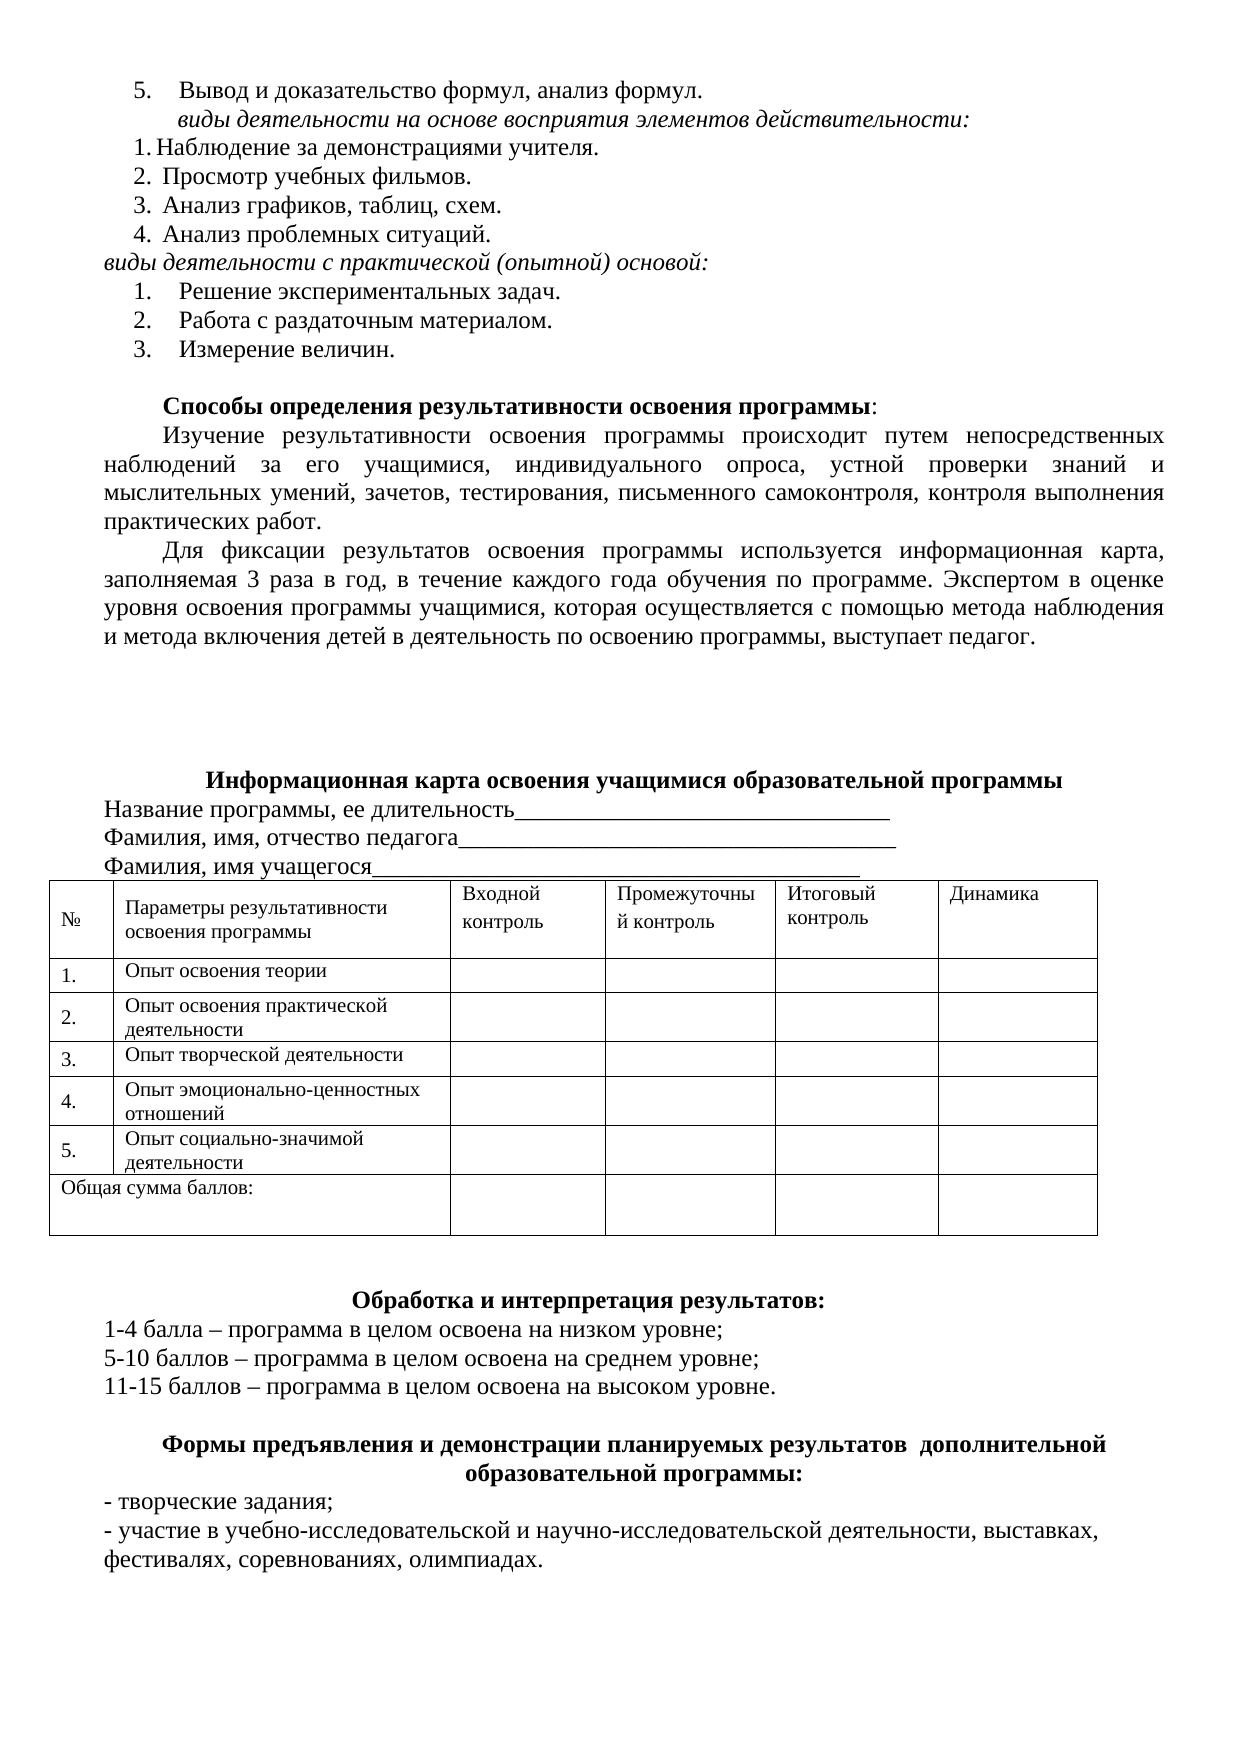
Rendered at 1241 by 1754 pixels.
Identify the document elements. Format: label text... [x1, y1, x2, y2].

list Решение экспериментальных задач. [133, 276, 1165, 305]
table_cell [776, 1042, 938, 1076]
table_cell [939, 1042, 1097, 1076]
text Название программы, ее длительность______________________________ [103, 794, 1165, 822]
table_header Промежуточный контроль [606, 881, 775, 957]
table_cell [451, 993, 605, 1041]
table_cell [451, 1077, 605, 1125]
table_cell 2. [50, 993, 113, 1041]
table_cell [939, 959, 1097, 992]
table_cell [606, 1126, 775, 1174]
table_header Параметры результативности освоения программы [114, 881, 450, 957]
table_cell 5. [50, 1126, 113, 1174]
table_cell [606, 993, 775, 1041]
table_cell [939, 993, 1097, 1041]
text Фамилия, имя, отчество педагога___________________________________ [103, 822, 1165, 851]
table_header Итоговый контроль [776, 881, 938, 957]
text 11-15 баллов – программа в целом освоена на высоком уровне. [103, 1371, 1165, 1400]
table_cell Опыт эмоционально-ценностных отношений [114, 1077, 450, 1125]
table_cell [939, 1077, 1097, 1125]
table_cell [606, 1077, 775, 1125]
table_cell [606, 1175, 775, 1234]
list Анализ графиков, таблиц, схем. [133, 190, 1165, 219]
table_cell Опыт освоения теории [114, 959, 450, 992]
table_cell [776, 993, 938, 1041]
table_cell 4. [50, 1077, 113, 1125]
text 1-4 балла – программа в целом освоена на низком уровне; [103, 1314, 1165, 1343]
table_header Динамика [939, 881, 1097, 957]
list Просмотр учебных фильмов. [133, 161, 1165, 190]
text Фамилия, имя учащегося_______________________________________ [103, 851, 1165, 880]
text Для фиксации результатов освоения программы используется информационная карта, заполняемая 3 раза в год, в течение каждого года обучения по программе. Экспертом в оценке уровня освоения программы учащимися, которая осуществляется с помощью метода наблюдения и метода включения детей в деятельность по освоению программы, выступает педагог. [103, 535, 1165, 650]
list Измерение величин. [133, 334, 1165, 362]
list Вывод и доказательство формул, анализ формул. [118, 75, 1165, 104]
table_cell [776, 1175, 938, 1234]
table_cell [939, 1126, 1097, 1174]
text - творческие задания; [103, 1486, 1165, 1515]
text Информационная карта освоения учащимися образовательной программы [103, 765, 1165, 794]
table_cell [939, 1175, 1097, 1234]
text виды деятельности с практической (опытной) основой: [103, 247, 1165, 276]
text - участие в учебно-исследовательской и научно-исследовательской деятельности, выставках, фестивалях, соревнованиях, олимпиадах. [103, 1515, 1165, 1573]
table_cell [776, 1126, 938, 1174]
text Изучение результативности освоения программы происходит путем непосредственных наблюдений за его учащимися, индивидуального опроса, устной проверки знаний и мыслительных умений, зачетов, тестирования, письменного самоконтроля, контроля выполнения практических работ. [103, 420, 1165, 535]
table_cell [451, 959, 605, 992]
table_cell Опыт освоения практической деятельности [114, 993, 450, 1041]
table_header Входной контроль [451, 881, 605, 957]
list Наблюдение за демонстрациями учителя. [133, 132, 1165, 161]
table_cell Опыт творческой деятельности [114, 1042, 450, 1076]
table_cell [451, 1126, 605, 1174]
table_cell [606, 959, 775, 992]
table_cell Общая сумма баллов: [50, 1175, 450, 1234]
table_cell [451, 1042, 605, 1076]
table_cell [451, 1175, 605, 1234]
table_cell [606, 1042, 775, 1076]
table_cell Опыт социально-значимой деятельности [114, 1126, 450, 1174]
table_cell [776, 1077, 938, 1125]
text Способы определения результативности освоения программы: [103, 391, 1165, 420]
text виды деятельности на основе восприятия элементов действительности: [118, 104, 1165, 132]
table_cell [776, 959, 938, 992]
table_cell 1. [50, 959, 113, 992]
text Обработка и интерпретация результатов: [103, 1285, 1165, 1314]
list Анализ проблемных ситуаций. [133, 219, 1165, 247]
table_cell 3. [50, 1042, 113, 1076]
text Формы предъявления и демонстрации планируемых результатов дополнительной образовательной программы: [103, 1429, 1165, 1486]
table_header № [50, 881, 113, 957]
text 5-10 баллов – программа в целом освоена на среднем уровне; [103, 1343, 1165, 1371]
list Работа с раздаточным материалом. [133, 305, 1165, 334]
